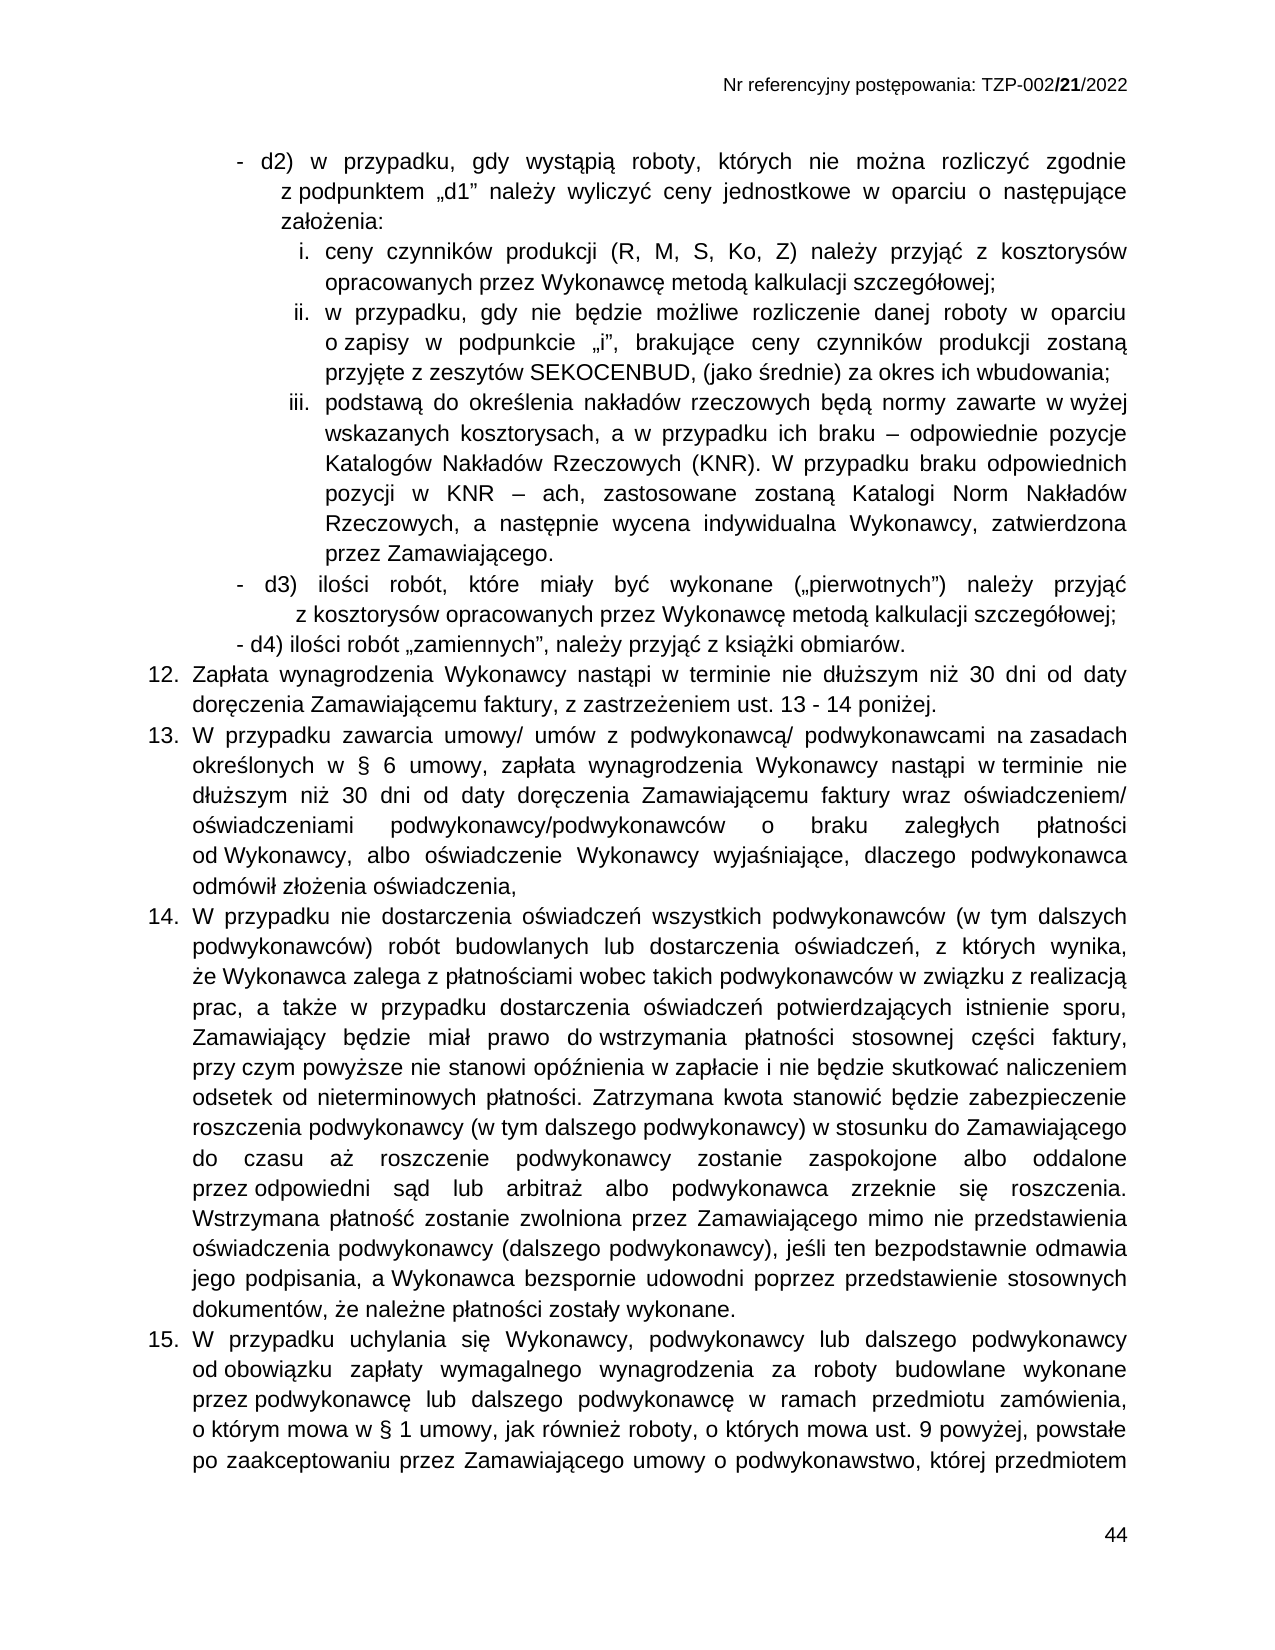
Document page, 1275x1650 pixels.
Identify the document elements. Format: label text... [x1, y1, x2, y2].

list w przypadku, gdy nie będzie możliwe rozliczenie danej roboty w oparciu o zapisy w podpunkcie „i”, brakujące ceny czynników produkcji zostaną przyjęte z zeszytów SEKOCENBUD, (jako średnie) za okres ich wbudowania; [310, 299, 1127, 385]
list podstawą do określenia nakładów rzeczowych będą normy zawarte w wyżej wskazanych kosztorysach, a w przypadku ich braku – odpowiednie pozycje Katalogów Nakładów Rzeczowych (KNR). W przypadku braku odpowiednich pozycji w KNR – ach, zastosowane zostaną Katalogi Norm Nakładów Rzeczowych, a następnie wycena indywidualna Wykonawcy, zatwierdzona przez Zamawiającego. [310, 389, 1127, 567]
list W przypadku nie dostarczenia oświadczeń wszystkich podwykonawców (w tym dalszych podwykonawców) robót budowlanych lub dostarczenia oświadczeń, z których wynika, że Wykonawca zalega z płatnościami wobec takich podwykonawców w związku z realizacją prac, a także w przypadku dostarczenia oświadczeń potwierdzających istnienie sporu, Zamawiający będzie miał prawo do wstrzymania płatności stosownej części faktury, przy czym powyższe nie stanowi opóźnienia w zapłacie i nie będzie skutkować naliczeniem odsetek od nieterminowych płatności. Zatrzymana kwota stanowić będzie zabezpieczenie roszczenia podwykonawcy (w tym dalszego podwykonawcy) w stosunku do Zamawiającego do czasu aż roszczenie podwykonawcy zostanie zaspokojone albo oddalone przez odpowiedni sąd lub arbitraż albo podwykonawca zrzeknie się roszczenia. Wstrzymana płatność zostanie zwolniona przez Zamawiającego mimo nie przedstawienia oświadczenia podwykonawcy (dalszego podwykonawcy), jeśli ten bezpodstawnie odmawia jego podpisania, a Wykonawca bezspornie udowodni poprzez przedstawienie stosownych dokumentów, że należne płatności zostały wykonane. [148, 903, 1127, 1322]
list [148, 1326, 1127, 1473]
list - d3) ilości robót, które miały być wykonane („pierwotnych”) należy przyjąć z kosztorysów opracowanych przez Wykonawcę metodą kalkulacji szczegółowej; [236, 571, 1127, 627]
list - d2) w przypadku, gdy wystąpią roboty, których nie można rozliczyć zgodnie z podpunktem „d1” należy wyliczyć ceny jednostkowe w oparciu o następujące założenia: [236, 148, 1127, 234]
list Zapłata wynagrodzenia Wykonawcy nastąpi w terminie nie dłuższym niż 30 dni od daty doręczenia Zamawiającemu faktury, z zastrzeżeniem ust. 13 - 14 poniżej. [148, 661, 1127, 718]
list W przypadku zawarcia umowy/ umów z podwykonawcą/ podwykonawcami na zasadach określonych w § 6 umowy, zapłata wynagrodzenia Wykonawcy nastąpi w terminie nie dłuższym niż 30 dni od daty doręczenia Zamawiającemu faktury wraz oświadczeniem/ oświadczeniami podwykonawcy/podwykonawców o braku zaległych płatności od Wykonawcy, albo oświadczenie Wykonawcy wyjaśniające, dlaczego podwykonawca odmówił złożenia oświadczenia, [148, 722, 1127, 899]
list ceny czynników produkcji (R, M, S, Ko, Z) należy przyjąć z kosztorysów opracowanych przez Wykonawcę metodą kalkulacji szczegółowej; [310, 238, 1127, 295]
list - d4) ilości robót „zamiennych”, należy przyjąć z książki obmiarów. [236, 631, 1127, 657]
